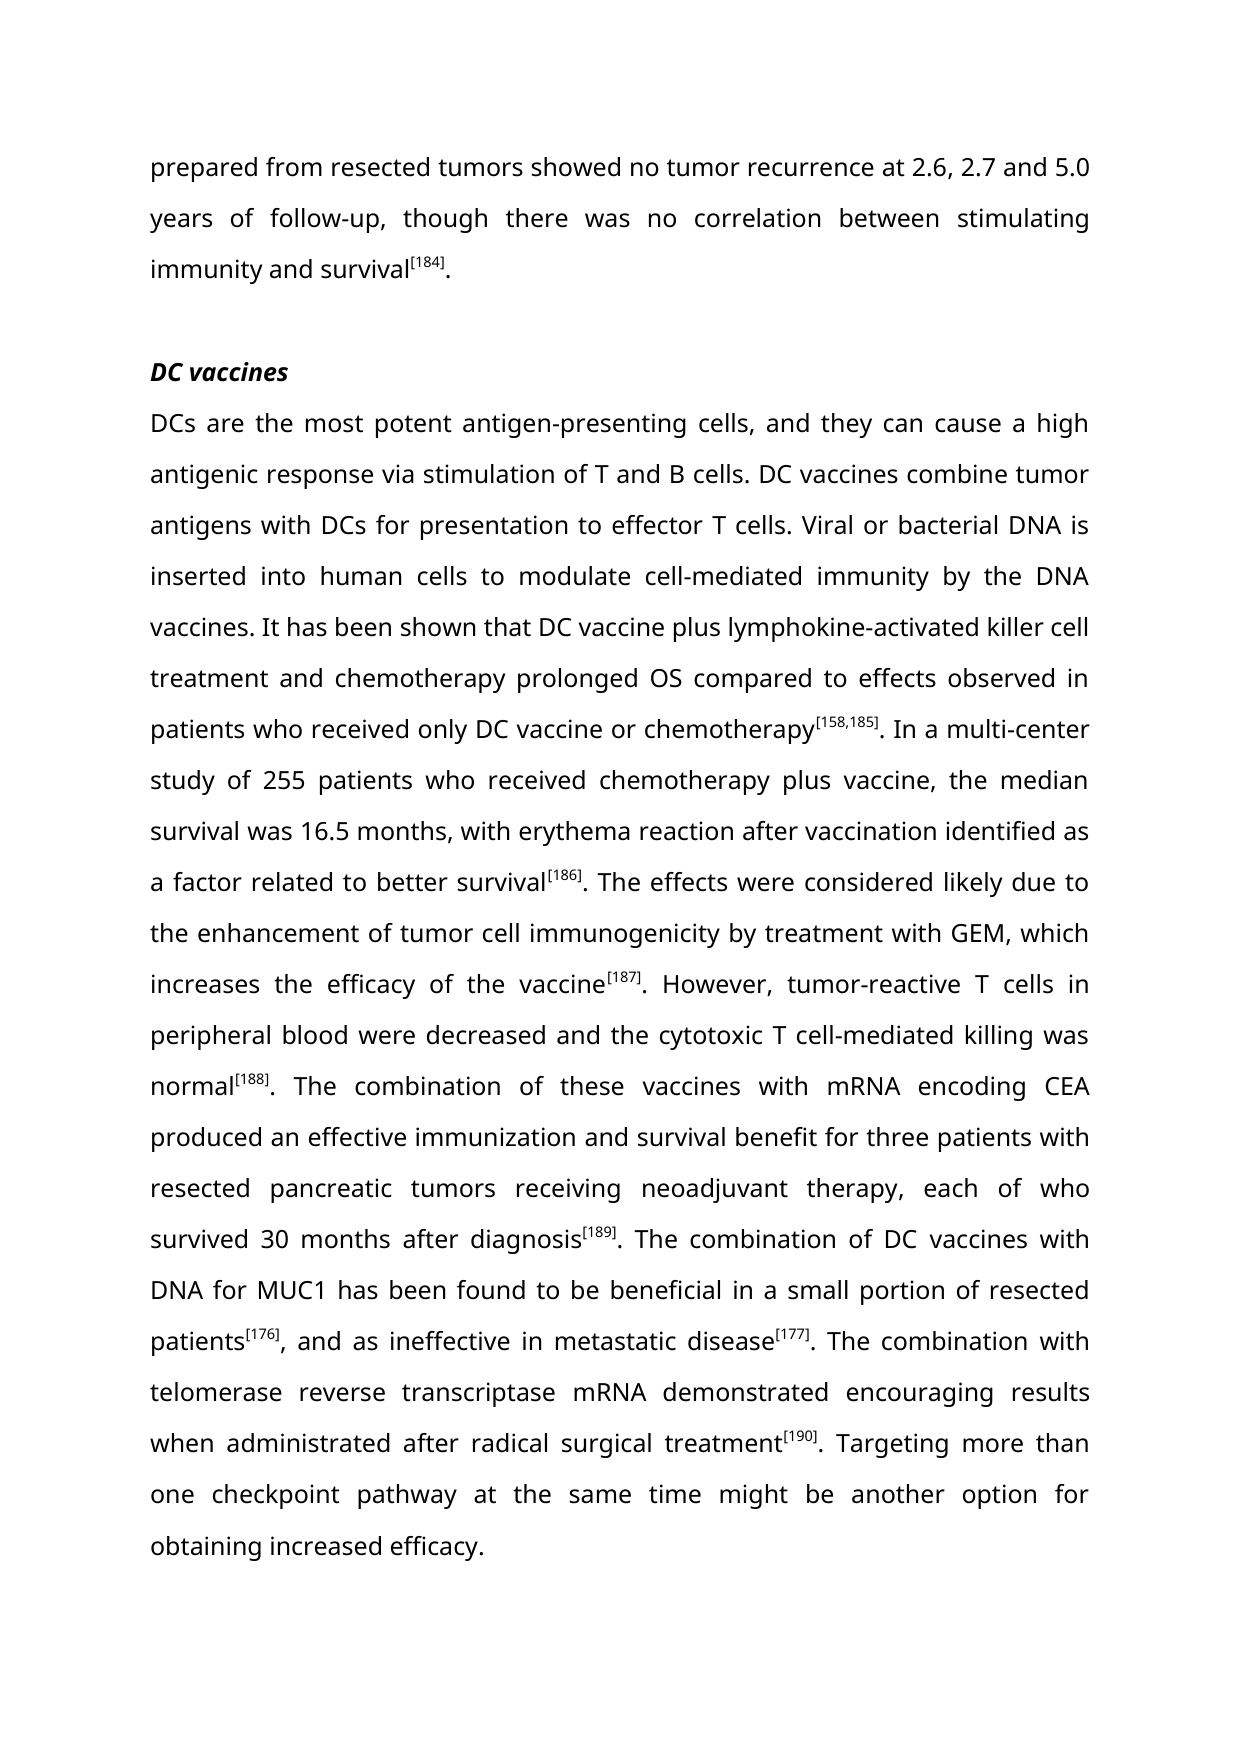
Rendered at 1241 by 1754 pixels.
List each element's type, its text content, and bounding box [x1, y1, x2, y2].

text DCs are the most potent antigen-presenting cells, and they can cause a high antigenic response via stimulation of T and B cells. DC vaccines combine tumor antigens with DCs for presentation to effector T cells. Viral or bacterial DNA is inserted into human cells to modulate cell-mediated immunity by the DNA vaccines. It has been shown that DC vaccine plus lymphokine-activated killer cell treatment and chemotherapy prolonged OS compared to effects observed in patients who received only DC vaccine or chemotherapy[158,185]. In a multi-center study of 255 patients who received chemotherapy plus vaccine, the median survival was 16.5 months, with erythema reaction after vaccination identified as a factor related to better survival[186]. The effects were considered likely due to the enhancement of tumor cell immunogenicity by treatment with GEM, which increases the efficacy of the vaccine[187]. However, tumor-reactive T cells in peripheral blood were decreased and the cytotoxic T cell-mediated killing was normal[188]. The combination of these vaccines with mRNA encoding CEA produced an effective immunization and survival benefit for three patients with resected pancreatic tumors receiving neoadjuvant therapy, each of who survived 30 months after diagnosis[189]. The combination of DC vaccines with DNA for MUC1 has been found to be beneficial in a small portion of resected patients[176], and as ineffective in metastatic disease[177]. The combination with telomerase reverse transcriptase mRNA demonstrated encouraging results when administrated after radical surgical treatment[190]. Targeting more than one checkpoint pathway at the same time might be another option for obtaining increased efficacy. [150, 405, 1090, 1562]
text DC vaccines [150, 354, 1090, 388]
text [150, 150, 1090, 286]
